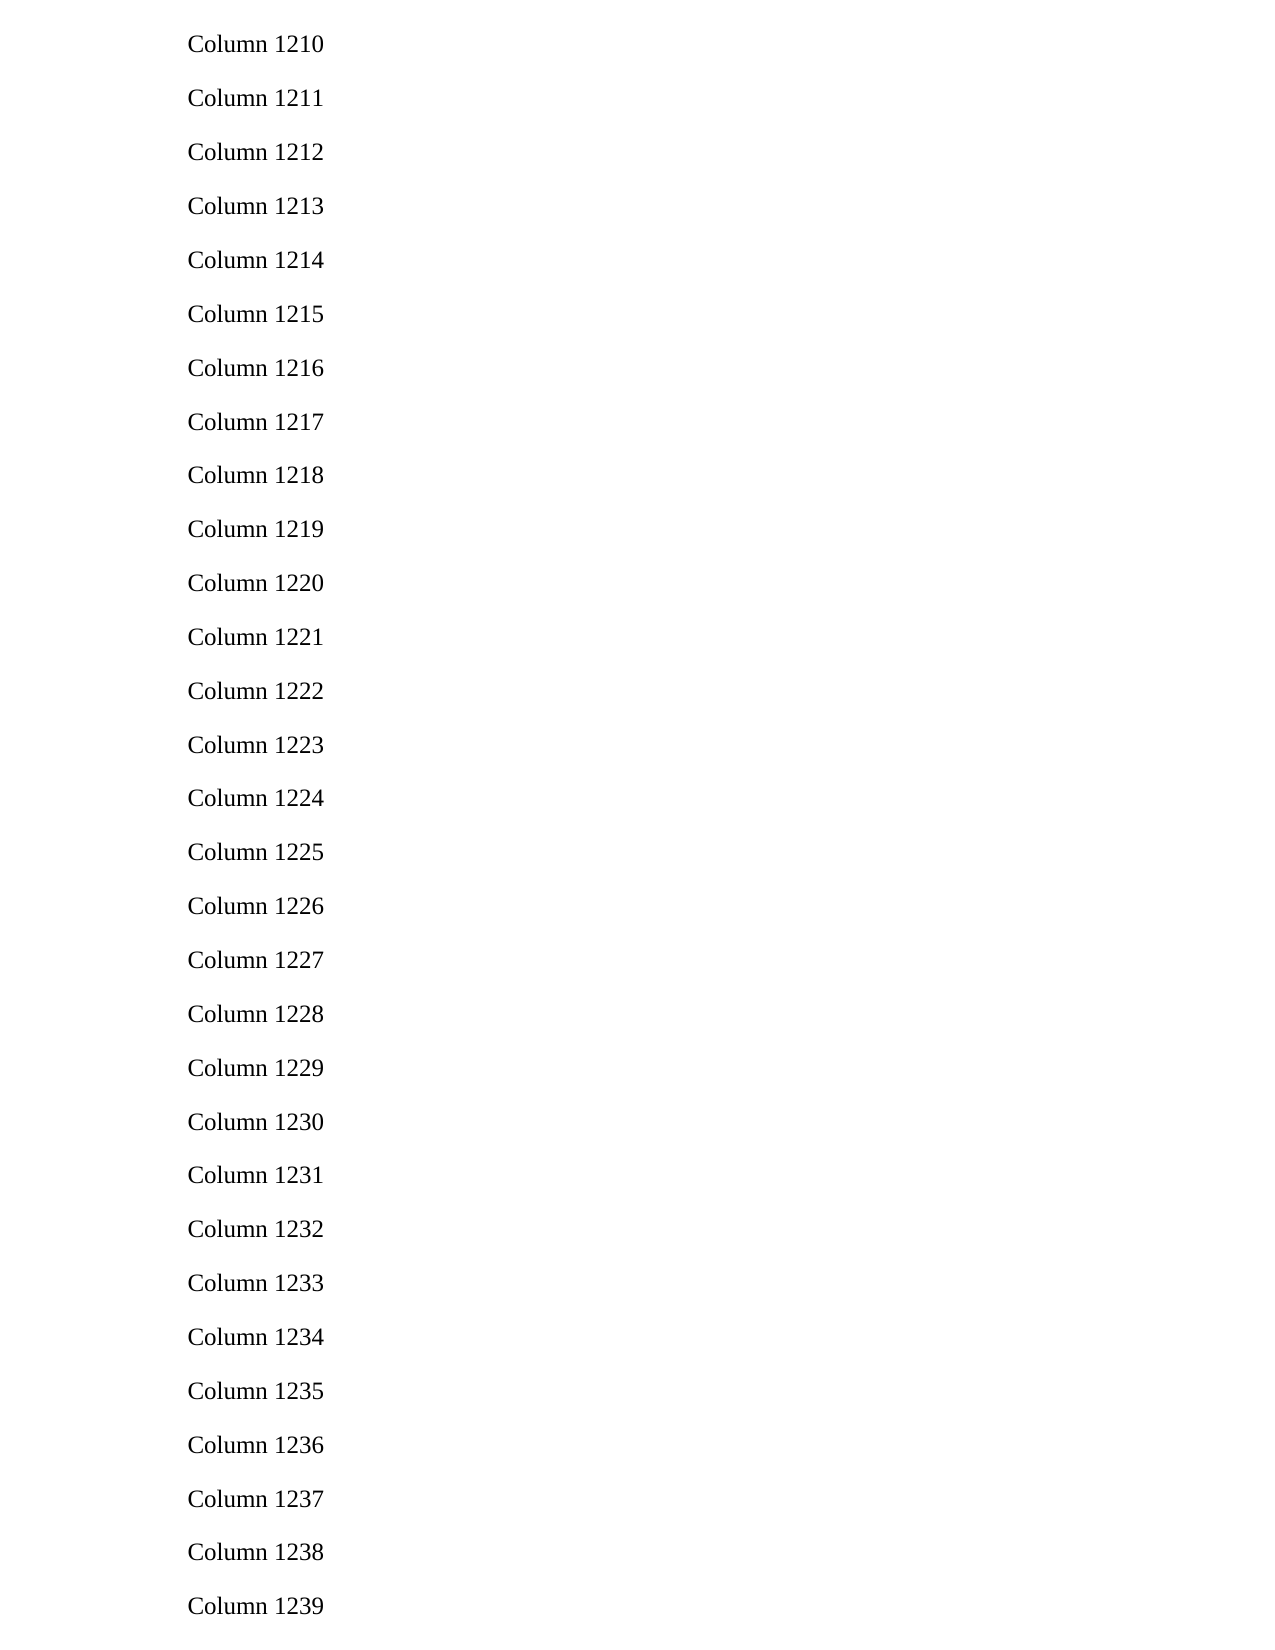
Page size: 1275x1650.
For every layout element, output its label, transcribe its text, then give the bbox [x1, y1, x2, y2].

text Column 1226 [187, 891, 1116, 920]
text Column 1238 [187, 1537, 1116, 1566]
text Column 1225 [187, 837, 1116, 866]
text Column 1221 [187, 622, 1116, 651]
text Column 1228 [187, 999, 1116, 1028]
text Column 1223 [187, 730, 1116, 758]
text Column 1215 [187, 299, 1116, 328]
text Column 1239 [187, 1591, 1116, 1620]
text Column 1210 [187, 29, 1116, 58]
text Column 1234 [187, 1322, 1116, 1351]
text Column 1231 [187, 1161, 1116, 1189]
text Column 1218 [187, 460, 1116, 489]
text Column 1229 [187, 1053, 1116, 1082]
text Column 1212 [187, 137, 1116, 166]
text Column 1222 [187, 676, 1116, 704]
text Column 1219 [187, 514, 1116, 543]
text Column 1217 [187, 407, 1116, 435]
text Column 1230 [187, 1107, 1116, 1135]
text Column 1227 [187, 945, 1116, 974]
text Column 1235 [187, 1376, 1116, 1405]
text Column 1232 [187, 1214, 1116, 1243]
text Column 1211 [187, 83, 1116, 112]
text Column 1224 [187, 783, 1116, 812]
text Column 1213 [187, 191, 1116, 220]
text Column 1237 [187, 1484, 1116, 1512]
text Column 1236 [187, 1430, 1116, 1458]
text Column 1220 [187, 568, 1116, 597]
text Column 1214 [187, 245, 1116, 274]
text Column 1216 [187, 353, 1116, 381]
text Column 1233 [187, 1268, 1116, 1297]
